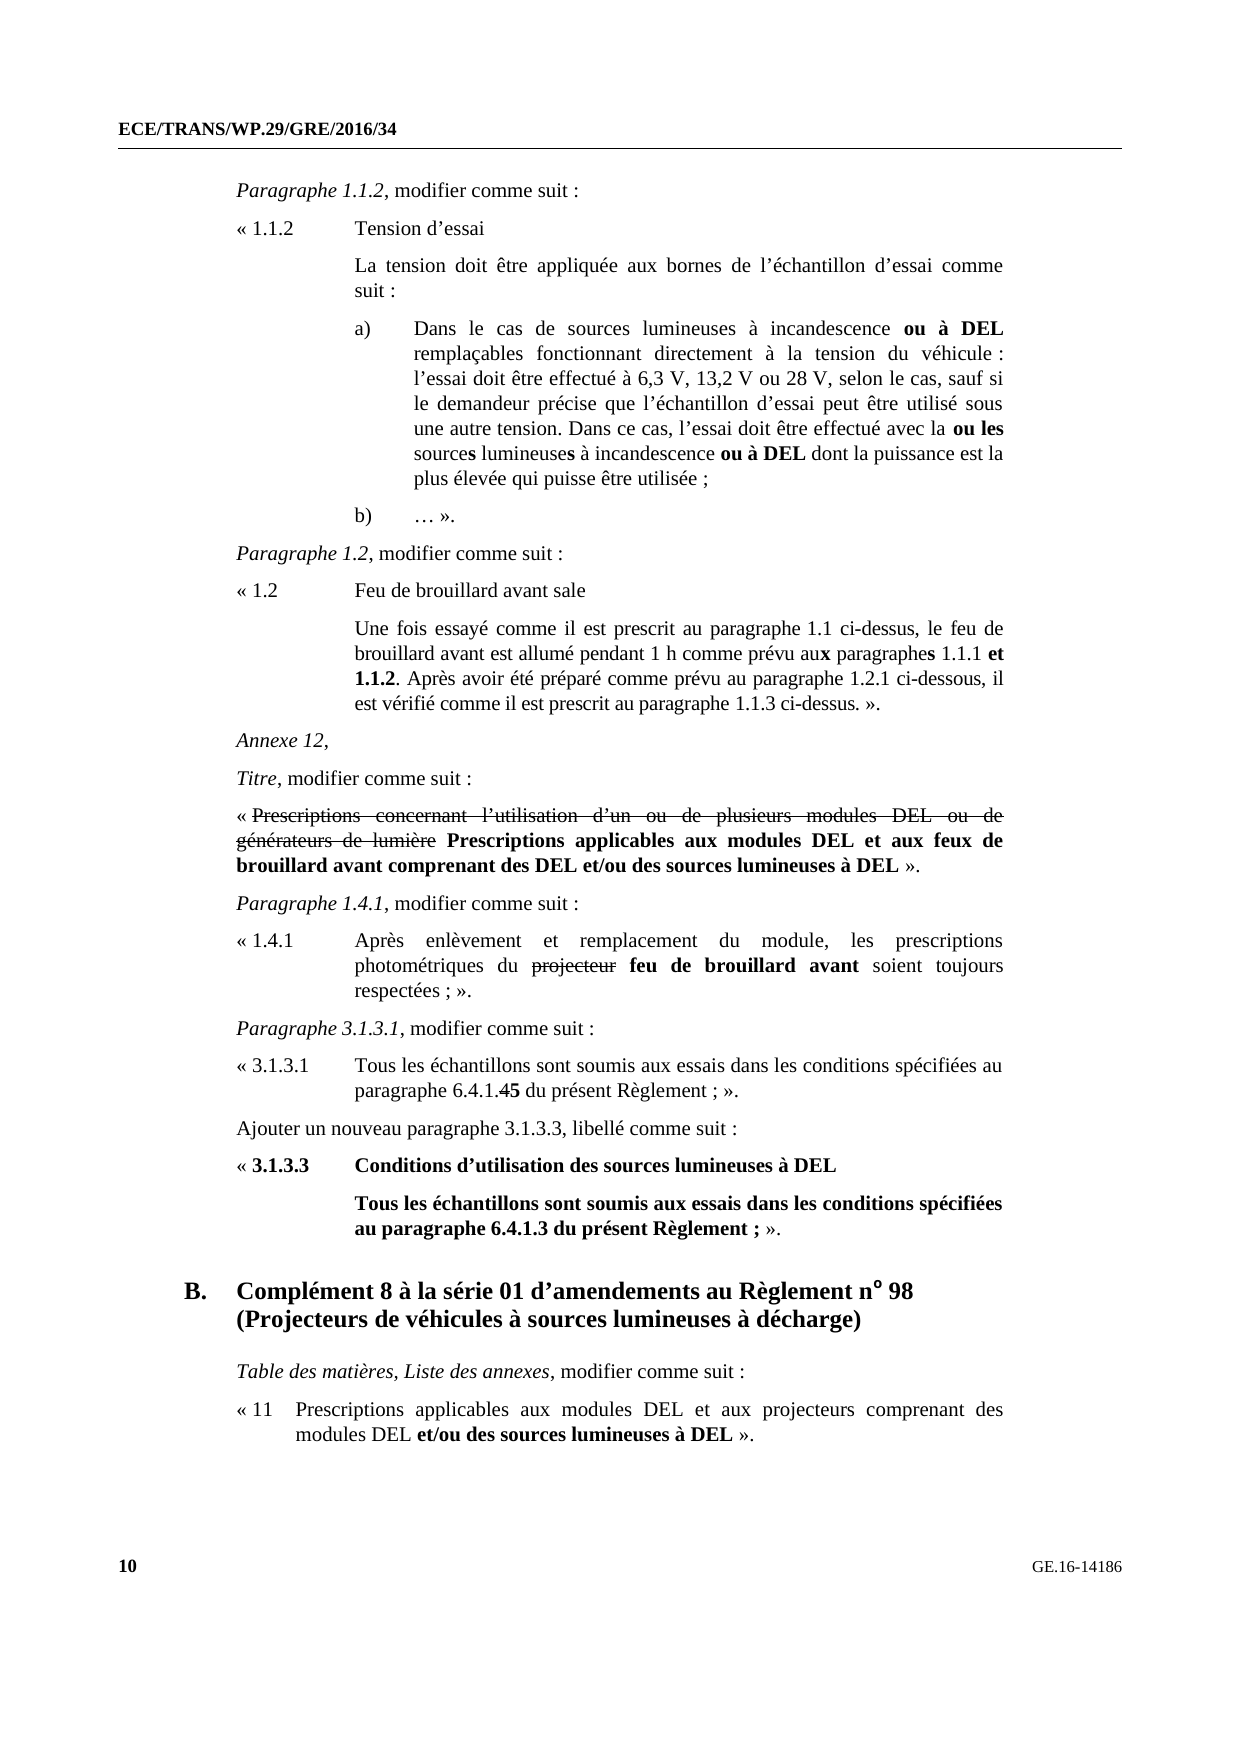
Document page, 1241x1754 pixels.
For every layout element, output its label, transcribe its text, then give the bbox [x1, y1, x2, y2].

text Table des matières, Liste des annexes, modifier comme suit : [236, 1358, 1004, 1383]
text « 1.2 Feu de brouillard avant sale [236, 577, 1004, 602]
text « 3.1.3.1 Tous les échantillons sont soumis aux essais dans les conditions spécifiées au paragraphe 6.4.1.45 du présent Règlement ; ». [236, 1052, 1004, 1102]
text Paragraphe 1.4.1, modifier comme suit : [236, 890, 1004, 915]
text Annexe 12, [236, 727, 1004, 752]
text b) … ». [354, 502, 1004, 527]
text Ajouter un nouveau paragraphe 3.1.3.3, libellé comme suit : [236, 1115, 1004, 1140]
text « 11 Prescriptions applicables aux modules DEL et aux projecteurs comprenant des modules DEL et/ou des sources lumineuses à DEL ». [236, 1396, 1004, 1446]
text « Prescriptions concernant l’utilisation d’un ou de plusieurs modules DEL ou de générateurs de lumière Prescriptions applicables aux modules DEL et aux feux de brouillard avant comprenant des DEL et/ou des sources lumineuses à DEL ». [236, 802, 1004, 877]
text B. Complément 8 à la série 01 d’amendements au Règlement no 98 (Projecteurs de véhicules à sources lumineuses à décharge) [118, 1277, 1004, 1333]
text Paragraphe 1.2, modifier comme suit : [236, 540, 1004, 565]
text Paragraphe 1.1.2, modifier comme suit : [236, 177, 1004, 202]
text Titre, modifier comme suit : [236, 765, 1004, 790]
text a) Dans le cas de sources lumineuses à incandescence ou à DEL remplaçables fonctionnant directement à la tension du véhicule : l’essai doit être effectué à 6,3 V, 13,2 V ou 28 V, selon le cas, sauf si le demandeur précise que l’échantillon d’essai peut être utilisé sous une autre tension. Dans ce cas, l’essai doit être effectué avec la ou les sources lumineuses à incandescence ou à DEL dont la puissance est la plus élevée qui puisse être utilisée ; [354, 315, 1004, 490]
text « 3.1.3.3 Conditions d’utilisation des sources lumineuses à DEL [236, 1152, 1004, 1177]
text Une fois essayé comme il est prescrit au paragraphe 1.1 ci-dessus, le feu de brouillard avant est allumé pendant 1 h comme prévu aux paragraphes 1.1.1 et 1.1.2. Après avoir été préparé comme prévu au paragraphe 1.2.1 ci-dessous, il est vérifié comme il est prescrit au paragraphe 1.1.3 ci-dessus. ». [354, 615, 1004, 715]
text Paragraphe 3.1.3.1, modifier comme suit : [236, 1015, 1004, 1040]
text « 1.4.1 Après enlèvement et remplacement du module, les prescriptions photométriques du projecteur feu de brouillard avant soient toujours respectées ; ». [236, 927, 1004, 1002]
text « 1.1.2 Tension d’essai [236, 215, 1004, 240]
text Tous les échantillons sont soumis aux essais dans les conditions spécifiées au paragraphe 6.4.1.3 du présent Règlement ; ». [354, 1190, 1004, 1240]
text La tension doit être appliquée aux bornes de l’échantillon d’essai comme suit : [354, 252, 1004, 302]
